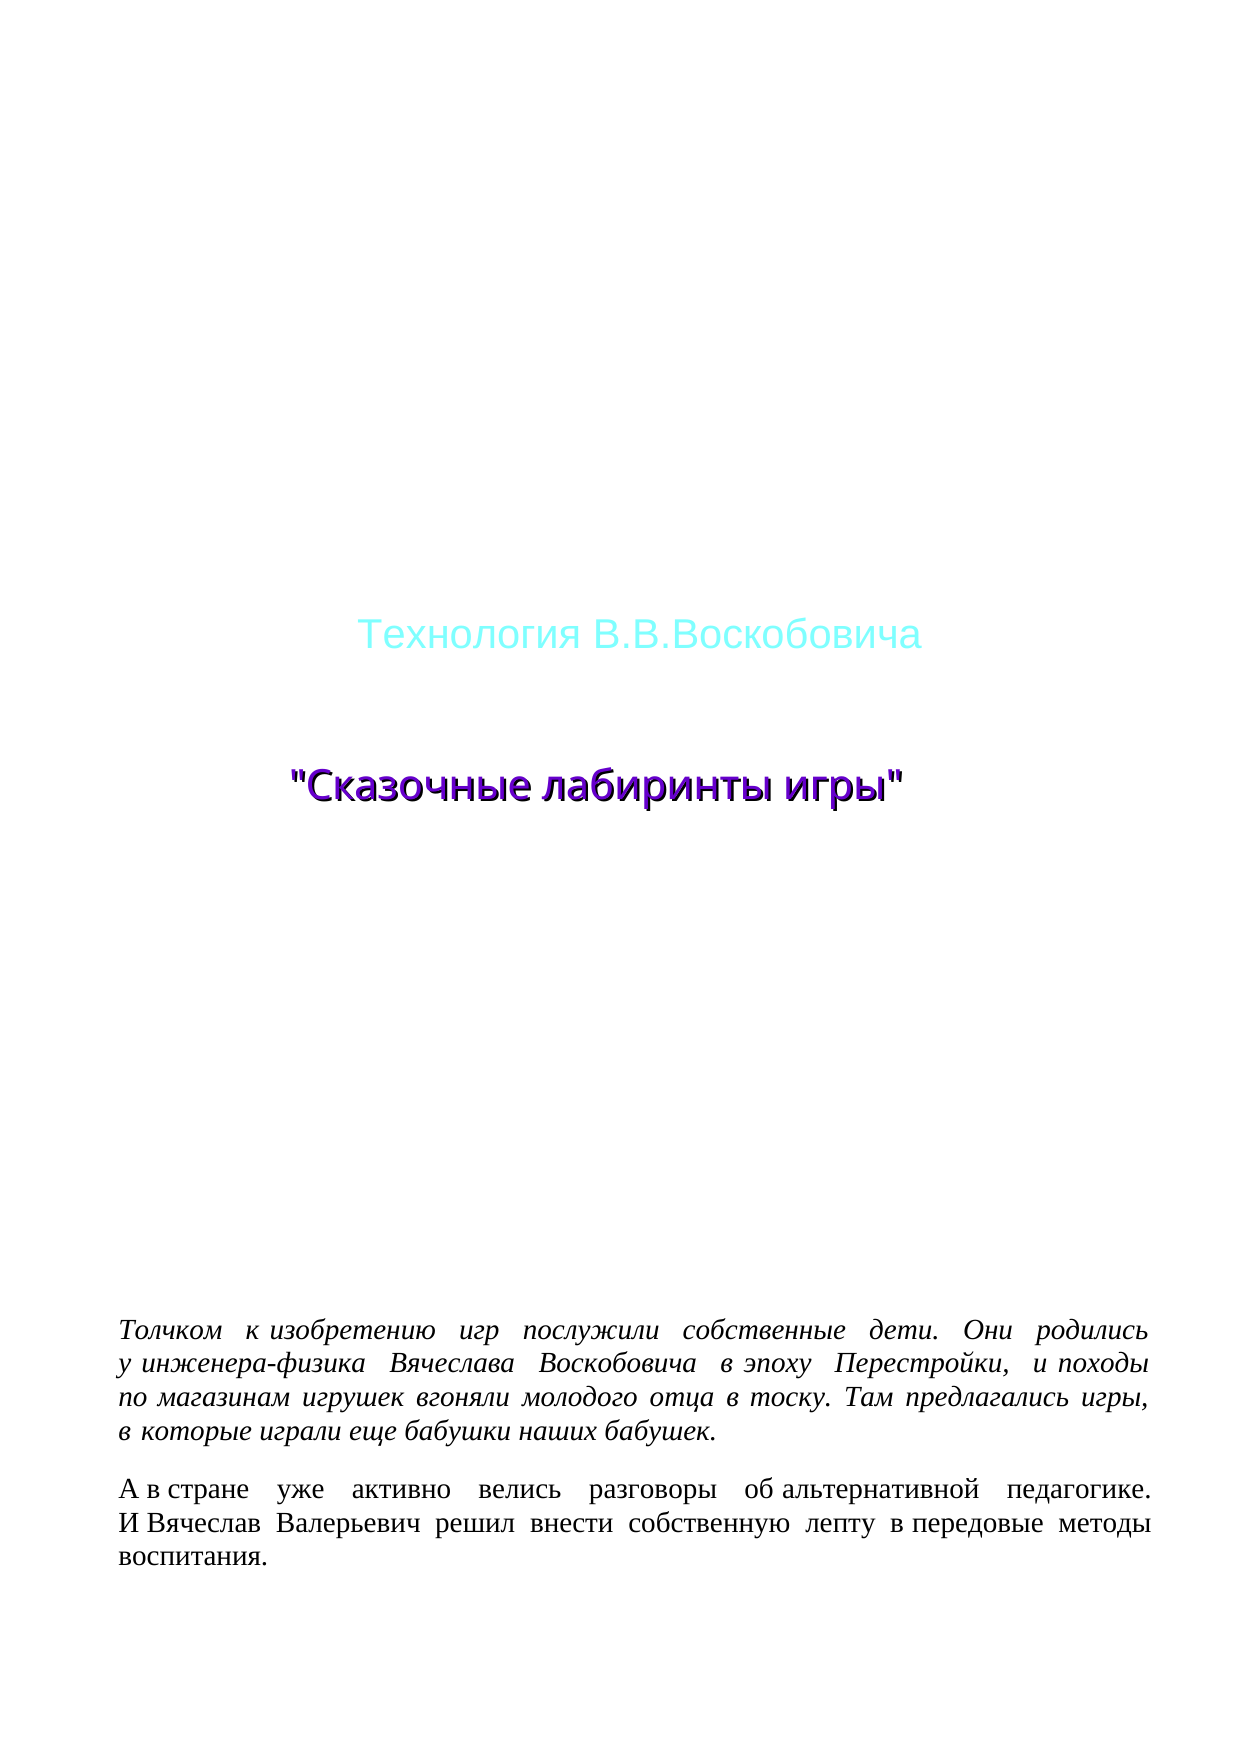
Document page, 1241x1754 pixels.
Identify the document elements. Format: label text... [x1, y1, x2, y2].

text Толчком к изобретению игр послужили собственные дети. Они родились у инженера-физика Вячеслава Воскобовича в эпоху Перестройки, и походы по магазинам игрушек вгоняли молодого отца в тоску. Там предлагались игры, в которые играли еще бабушки наших бабушек. [118, 1312, 1152, 1446]
text А в стране уже активно велись разговоры об альтернативной педагогике. И Вячеслав Валерьевич решил внести собственную лепту в передовые методы воспитания. [118, 1471, 1152, 1572]
